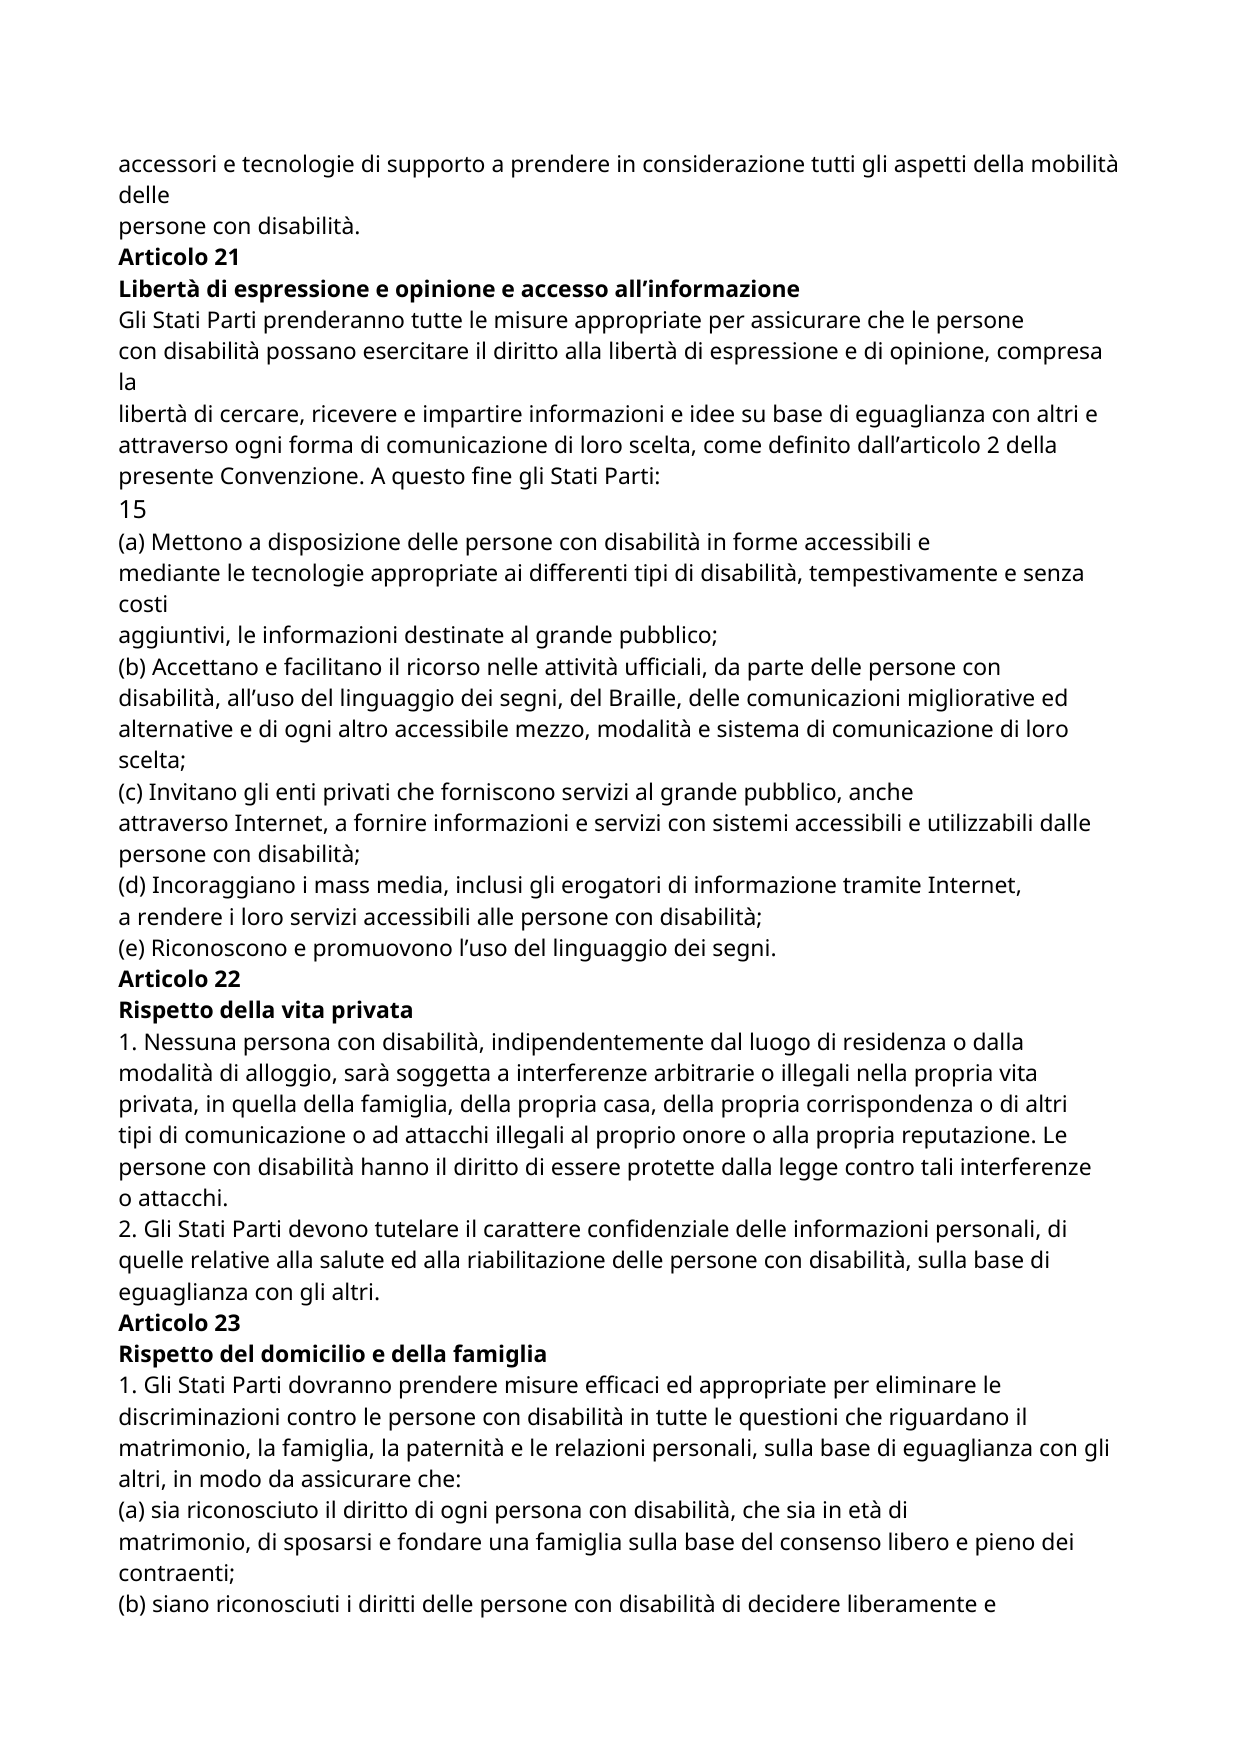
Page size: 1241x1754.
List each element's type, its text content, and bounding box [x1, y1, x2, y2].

text contraenti; [118, 1557, 1122, 1588]
text o attacchi. [118, 1182, 1122, 1213]
text matrimonio, di sposarsi e fondare una famiglia sulla base del consenso libero e pieno dei [118, 1525, 1122, 1557]
text scelta; [118, 744, 1122, 775]
text disabilità, all’uso del linguaggio dei segni, del Braille, delle comunicazioni migliorative ed [118, 682, 1122, 713]
text a rendere i loro servizi accessibili alle persone con disabilità; [118, 900, 1122, 932]
text libertà di cercare, ricevere e impartire informazioni e idee su base di eguaglianza con altri e [118, 398, 1122, 429]
text presente Convenzione. A questo fine gli Stati Parti: [118, 460, 1122, 491]
text persone con disabilità. [118, 210, 1122, 241]
text (a) Mettono a disposizione delle persone con disabilità in forme accessibili e [118, 525, 1122, 557]
text (b) Accettano e facilitano il ricorso nelle attività ufficiali, da parte delle persone con [118, 650, 1122, 682]
text Articolo 22 [118, 963, 1122, 994]
text persone con disabilità hanno il diritto di essere protette dalla legge contro tali interferenze [118, 1150, 1122, 1182]
text Libertà di espressione e opinione e accesso all’informazione [118, 273, 1122, 304]
text attraverso ogni forma di comunicazione di loro scelta, come definito dall’articolo 2 della [118, 429, 1122, 460]
text privata, in quella della famiglia, della propria casa, della propria corrispondenza o di altri [118, 1088, 1122, 1119]
text matrimonio, la famiglia, la paternità e le relazioni personali, sulla base di eguaglianza con gli [118, 1432, 1122, 1463]
text (a) sia riconosciuto il diritto di ogni persona con disabilità, che sia in età di [118, 1494, 1122, 1525]
text Gli Stati Parti prenderanno tutte le misure appropriate per assicurare che le persone [118, 304, 1122, 335]
text eguaglianza con gli altri. [118, 1275, 1122, 1307]
text 1. Gli Stati Parti dovranno prendere misure efficaci ed appropriate per eliminare le [118, 1369, 1122, 1400]
text (d) Incoraggiano i mass media, inclusi gli erogatori di informazione tramite Internet, [118, 869, 1122, 900]
text Articolo 23 [118, 1307, 1122, 1338]
text quelle relative alla salute ed alla riabilitazione delle persone con disabilità, sulla base di [118, 1244, 1122, 1275]
text persone con disabilità; [118, 838, 1122, 869]
text alternative e di ogni altro accessibile mezzo, modalità e sistema di comunicazione di loro [118, 713, 1122, 744]
text attraverso Internet, a fornire informazioni e servizi con sistemi accessibili e utilizzabili dalle [118, 807, 1122, 838]
text modalità di alloggio, sarà soggetta a interferenze arbitrarie o illegali nella propria vita [118, 1057, 1122, 1088]
text discriminazioni contro le persone con disabilità in tutte le questioni che riguardano il [118, 1400, 1122, 1432]
text con disabilità possano esercitare il diritto alla libertà di espressione e di opinione, compresa la [118, 335, 1122, 398]
text mediante le tecnologie appropriate ai differenti tipi di disabilità, tempestivamente e senza costi [118, 557, 1122, 619]
text tipi di comunicazione o ad attacchi illegali al proprio onore o alla propria reputazione. Le [118, 1119, 1122, 1150]
text accessori e tecnologie di supporto a prendere in considerazione tutti gli aspetti della mobilità delle [118, 148, 1122, 210]
text (c) Invitano gli enti privati che forniscono servizi al grande pubblico, anche [118, 775, 1122, 807]
text 2. Gli Stati Parti devono tutelare il carattere confidenziale delle informazioni personali, di [118, 1213, 1122, 1244]
text altri, in modo da assicurare che: [118, 1463, 1122, 1494]
text Rispetto della vita privata [118, 994, 1122, 1025]
text 15 [118, 491, 1122, 525]
text Rispetto del domicilio e della famiglia [118, 1338, 1122, 1369]
text Articolo 21 [118, 241, 1122, 273]
text 1. Nessuna persona con disabilità, indipendentemente dal luogo di residenza o dalla [118, 1025, 1122, 1057]
text (e) Riconoscono e promuovono l’uso del linguaggio dei segni. [118, 932, 1122, 963]
text aggiuntivi, le informazioni destinate al grande pubblico; [118, 619, 1122, 650]
text (b) siano riconosciuti i diritti delle persone con disabilità di decidere liberamente e [118, 1588, 1122, 1619]
